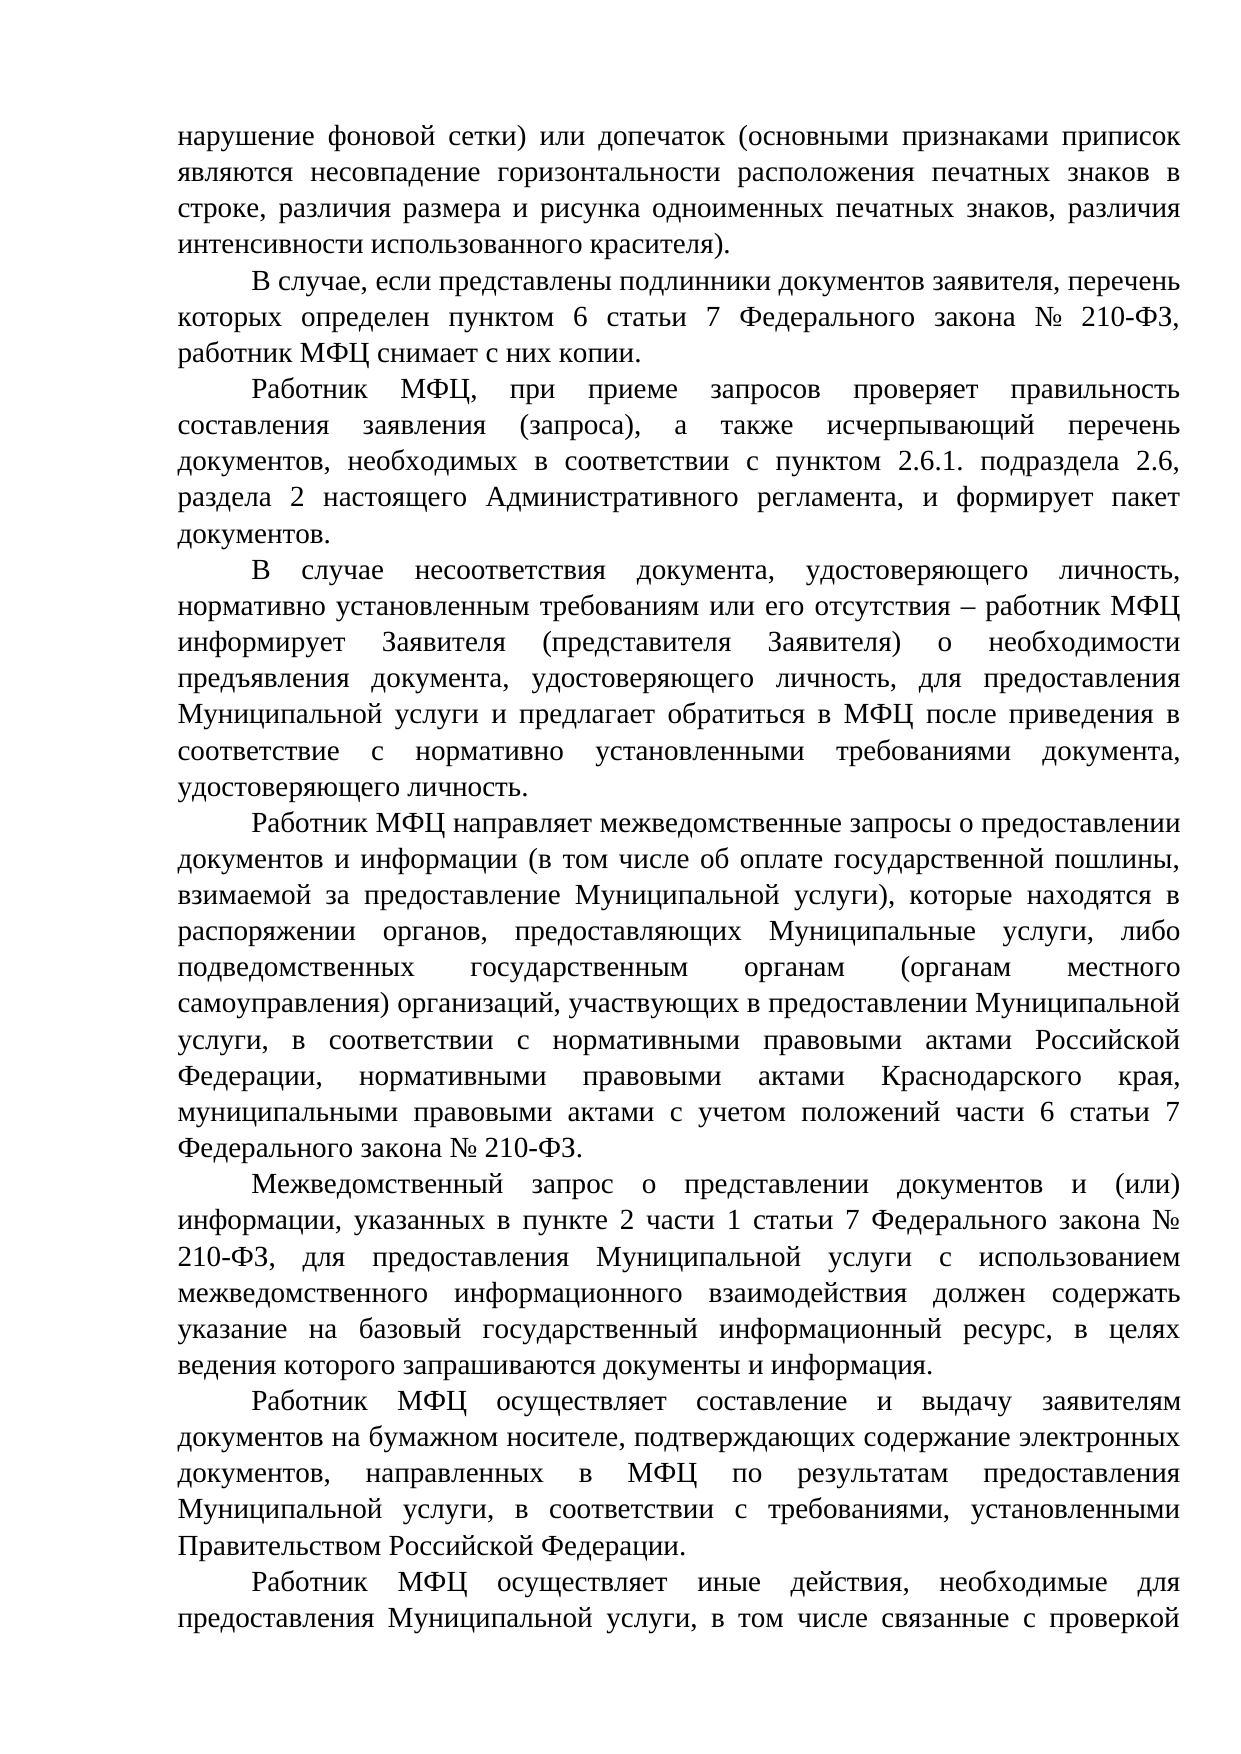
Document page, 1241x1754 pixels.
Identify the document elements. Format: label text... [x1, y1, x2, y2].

text Работник МФЦ, при приеме запросов проверяет правильность составления заявления (запроса), а также исчерпывающий перечень документов, необходимых в соответствии с пунктом 2.6.1. подраздела 2.6, раздела 2 настоящего Административного регламента, и формирует пакет документов. [177, 371, 1181, 549]
text Межведомственный запрос о представлении документов и (или) информации, указанных в пункте 2 части 1 статьи 7 Федерального закона № 210-ФЗ, для предоставления Муниципальной услуги с использованием межведомственного информационного взаимодействия должен содержать указание на базовый государственный информационный ресурс, в целях ведения которого запрашиваются документы и информация. [177, 1166, 1181, 1381]
text В случае, если представлены подлинники документов заявителя, перечень которых определен пунктом 6 статьи 7 Федерального закона № 210-ФЗ, работник МФЦ снимает с них копии. [177, 263, 1181, 368]
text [177, 1564, 1181, 1634]
text Работник МФЦ направляет межведомственные запросы о предоставлении документов и информации (в том числе об оплате государственной пошлины, взимаемой за предоставление Муниципальной услуги), которые находятся в распоряжении органов, предоставляющих Муниципальные услуги, либо подведомственных государственным органам (органам местного самоуправления) организаций, участвующих в предоставлении Муниципальной услуги, в соответствии с нормативными правовыми актами Российской Федерации, нормативными правовыми актами Краснодарского края, муниципальными правовыми актами с учетом положений части 6 статьи 7 Федерального закона № 210-ФЗ. [177, 805, 1181, 1164]
text Работник МФЦ осуществляет составление и выдачу заявителям документов на бумажном носителе, подтверждающих содержание электронных документов, направленных в МФЦ по результатам предоставления Муниципальной услуги, в соответствии с требованиями, установленными Правительством Российской Федерации. [177, 1383, 1181, 1561]
text В случае несоответствия документа, удостоверяющего личность, нормативно установленным требованиям или его отсутствия – работник МФЦ информирует Заявителя (представителя Заявителя) о необходимости предъявления документа, удостоверяющего личность, для предоставления Муниципальной услуги и предлагает обратиться в МФЦ после приведения в соответствие с нормативно установленными требованиями документа, удостоверяющего личность. [177, 552, 1181, 802]
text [177, 118, 1181, 260]
